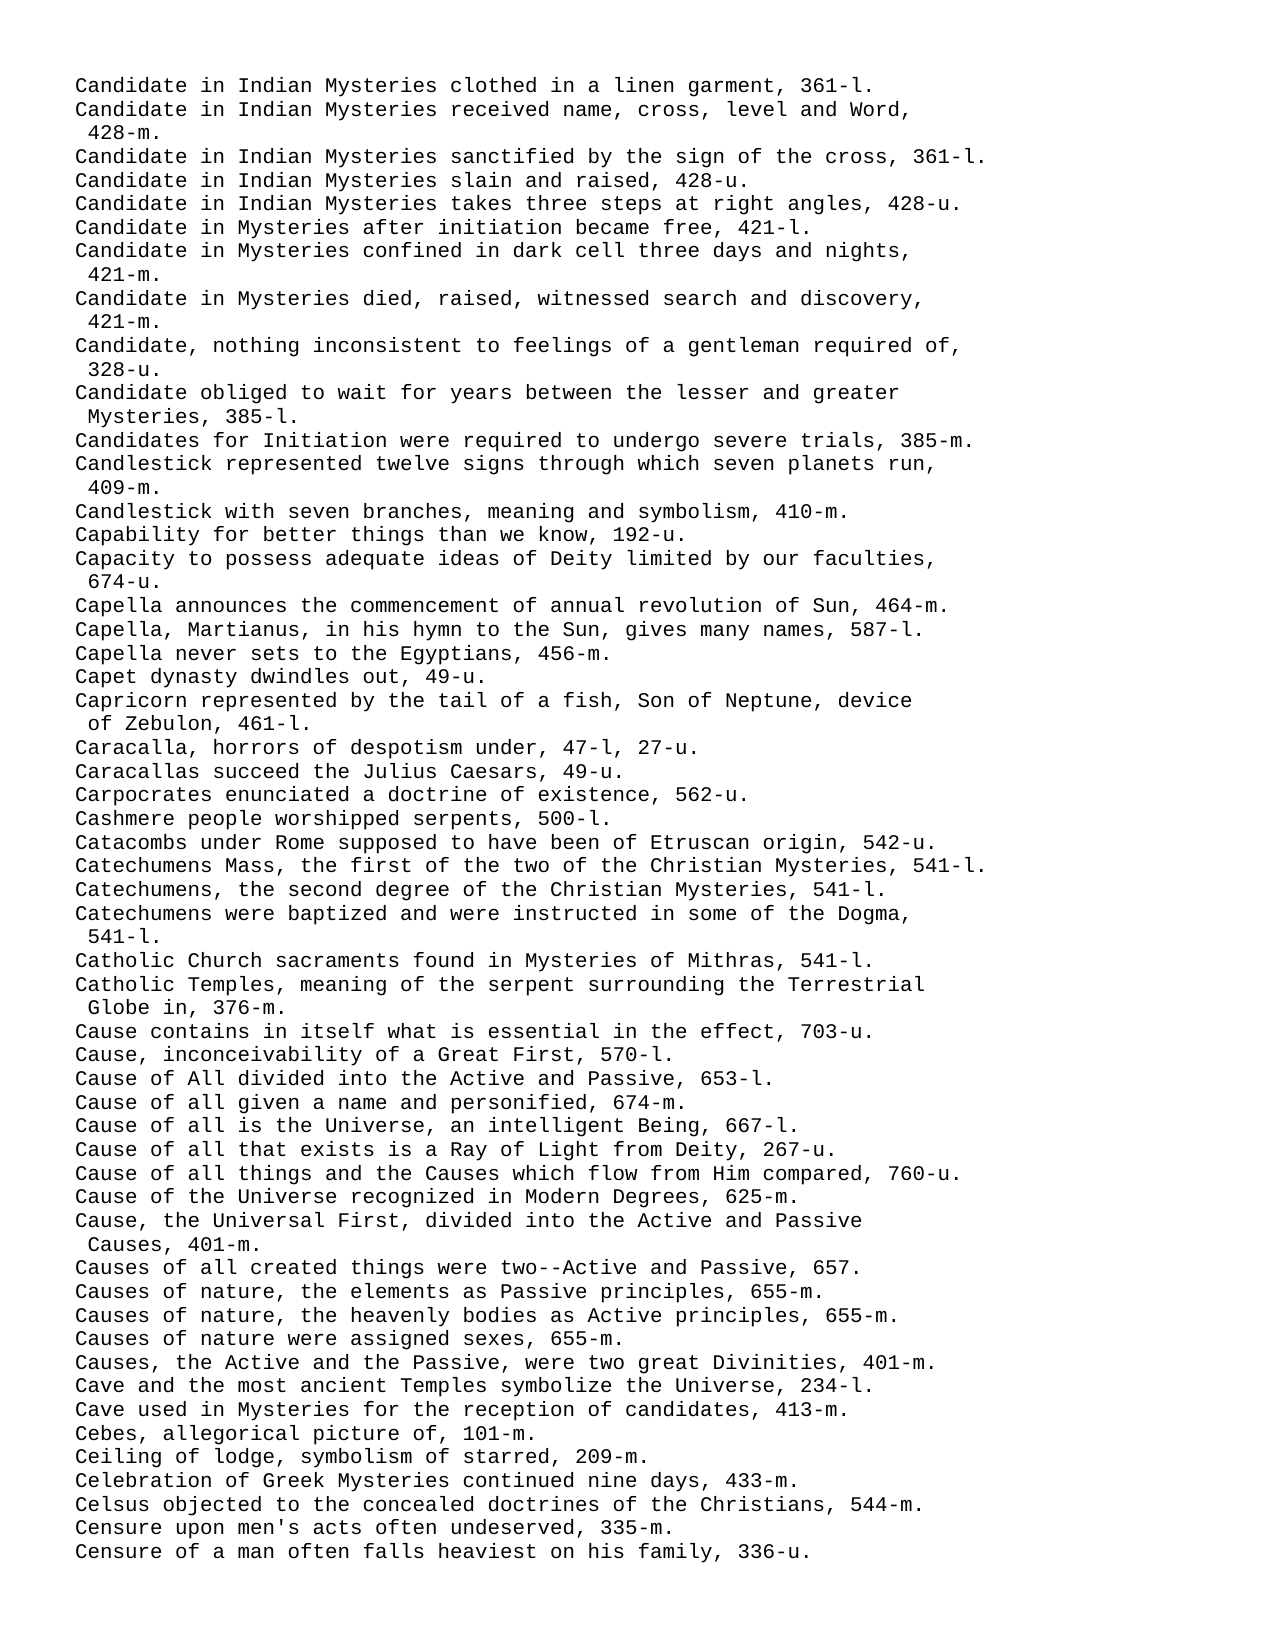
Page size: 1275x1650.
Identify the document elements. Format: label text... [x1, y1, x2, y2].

text Cause of all given a name and personified, 674-m. [75, 1092, 1200, 1115]
text Catechumens Mass, the first of the two of the Christian Mysteries, 541-l. [75, 855, 1200, 879]
text Censure of a man often falls heaviest on his family, 336-u. [75, 1541, 1200, 1565]
text Candidate, nothing inconsistent to feelings of a gentleman required of, [75, 335, 1200, 359]
text 428-m. [75, 122, 1200, 146]
text Carpocrates enunciated a doctrine of existence, 562-u. [75, 784, 1200, 808]
text Capella never sets to the Egyptians, 456-m. [75, 642, 1200, 666]
text Catholic Temples, meaning of the serpent surrounding the Terrestrial [75, 973, 1200, 997]
text Candidate in Mysteries after initiation became free, 421-l. [75, 217, 1200, 241]
text Causes, 401-m. [75, 1234, 1200, 1257]
text Mysteries, 385-l. [75, 406, 1200, 430]
text Candidates for Initiation were required to undergo severe trials, 385-m. [75, 430, 1200, 453]
text Candidate in Mysteries confined in dark cell three days and nights, [75, 241, 1200, 264]
text Candlestick represented twelve signs through which seven planets run, [75, 453, 1200, 477]
text Capricorn represented by the tail of a fish, Son of Neptune, device [75, 690, 1200, 713]
text Candidate in Indian Mysteries slain and raised, 428-u. [75, 169, 1200, 193]
text Cause, the Universal First, divided into the Active and Passive [75, 1210, 1200, 1234]
text Candidate in Indian Mysteries received name, cross, level and Word, [75, 99, 1200, 122]
text Capella, Martianus, in his hymn to the Sun, gives many names, 587-l. [75, 619, 1200, 642]
text Cashmere people worshipped serpents, 500-l. [75, 808, 1200, 832]
text Celsus objected to the concealed doctrines of the Christians, 544-m. [75, 1494, 1200, 1517]
text Catechumens were baptized and were instructed in some of the Dogma, [75, 903, 1200, 926]
text Cause of All divided into the Active and Passive, 653-l. [75, 1068, 1200, 1092]
text Cause contains in itself what is essential in the effect, 703-u. [75, 1021, 1200, 1044]
text Capacity to possess adequate ideas of Deity limited by our faculties, [75, 548, 1200, 572]
text Causes, the Active and the Passive, were two great Divinities, 401-m. [75, 1352, 1200, 1376]
text Caracallas succeed the Julius Caesars, 49-u. [75, 761, 1200, 784]
text 421-m. [75, 311, 1200, 335]
text Causes of nature, the elements as Passive principles, 655-m. [75, 1281, 1200, 1304]
text Causes of nature, the heavenly bodies as Active principles, 655-m. [75, 1304, 1200, 1328]
text Cause, inconceivability of a Great First, 570-l. [75, 1044, 1200, 1068]
text Capability for better things than we know, 192-u. [75, 524, 1200, 548]
text Capet dynasty dwindles out, 49-u. [75, 666, 1200, 690]
text Globe in, 376-m. [75, 997, 1200, 1021]
text 409-m. [75, 477, 1200, 501]
text Causes of nature were assigned sexes, 655-m. [75, 1328, 1200, 1352]
text Cause of all things and the Causes which flow from Him compared, 760-u. [75, 1163, 1200, 1186]
text Catholic Church sacraments found in Mysteries of Mithras, 541-l. [75, 950, 1200, 973]
text Candlestick with seven branches, meaning and symbolism, 410-m. [75, 501, 1200, 524]
text Catechumens, the second degree of the Christian Mysteries, 541-l. [75, 879, 1200, 903]
text Cause of all that exists is a Ray of Light from Deity, 267-u. [75, 1139, 1200, 1163]
text Candidate in Mysteries died, raised, witnessed search and discovery, [75, 288, 1200, 311]
text Caracalla, horrors of despotism under, 47-l, 27-u. [75, 737, 1200, 761]
text 674-u. [75, 572, 1200, 595]
text Cave used in Mysteries for the reception of candidates, 413-m. [75, 1399, 1200, 1423]
text 541-l. [75, 926, 1200, 950]
text of Zebulon, 461-l. [75, 713, 1200, 737]
text Candidate in Indian Mysteries clothed in a linen garment, 361-l. [75, 75, 1200, 99]
text Candidate in Indian Mysteries sanctified by the sign of the cross, 361-l. [75, 146, 1200, 169]
text Ceiling of lodge, symbolism of starred, 209-m. [75, 1446, 1200, 1470]
text Cebes, allegorical picture of, 101-m. [75, 1423, 1200, 1446]
text Cause of all is the Universe, an intelligent Being, 667-l. [75, 1115, 1200, 1139]
text Causes of all created things were two--Active and Passive, 657. [75, 1257, 1200, 1281]
text Candidate in Indian Mysteries takes three steps at right angles, 428-u. [75, 193, 1200, 217]
text Capella announces the commencement of annual revolution of Sun, 464-m. [75, 595, 1200, 619]
text Censure upon men's acts often undeserved, 335-m. [75, 1517, 1200, 1541]
text Catacombs under Rome supposed to have been of Etruscan origin, 542-u. [75, 832, 1200, 855]
text Candidate obliged to wait for years between the lesser and greater [75, 382, 1200, 406]
text 421-m. [75, 264, 1200, 288]
text Cause of the Universe recognized in Modern Degrees, 625-m. [75, 1186, 1200, 1210]
text Celebration of Greek Mysteries continued nine days, 433-m. [75, 1470, 1200, 1494]
text 328-u. [75, 359, 1200, 382]
text Cave and the most ancient Temples symbolize the Universe, 234-l. [75, 1376, 1200, 1399]
